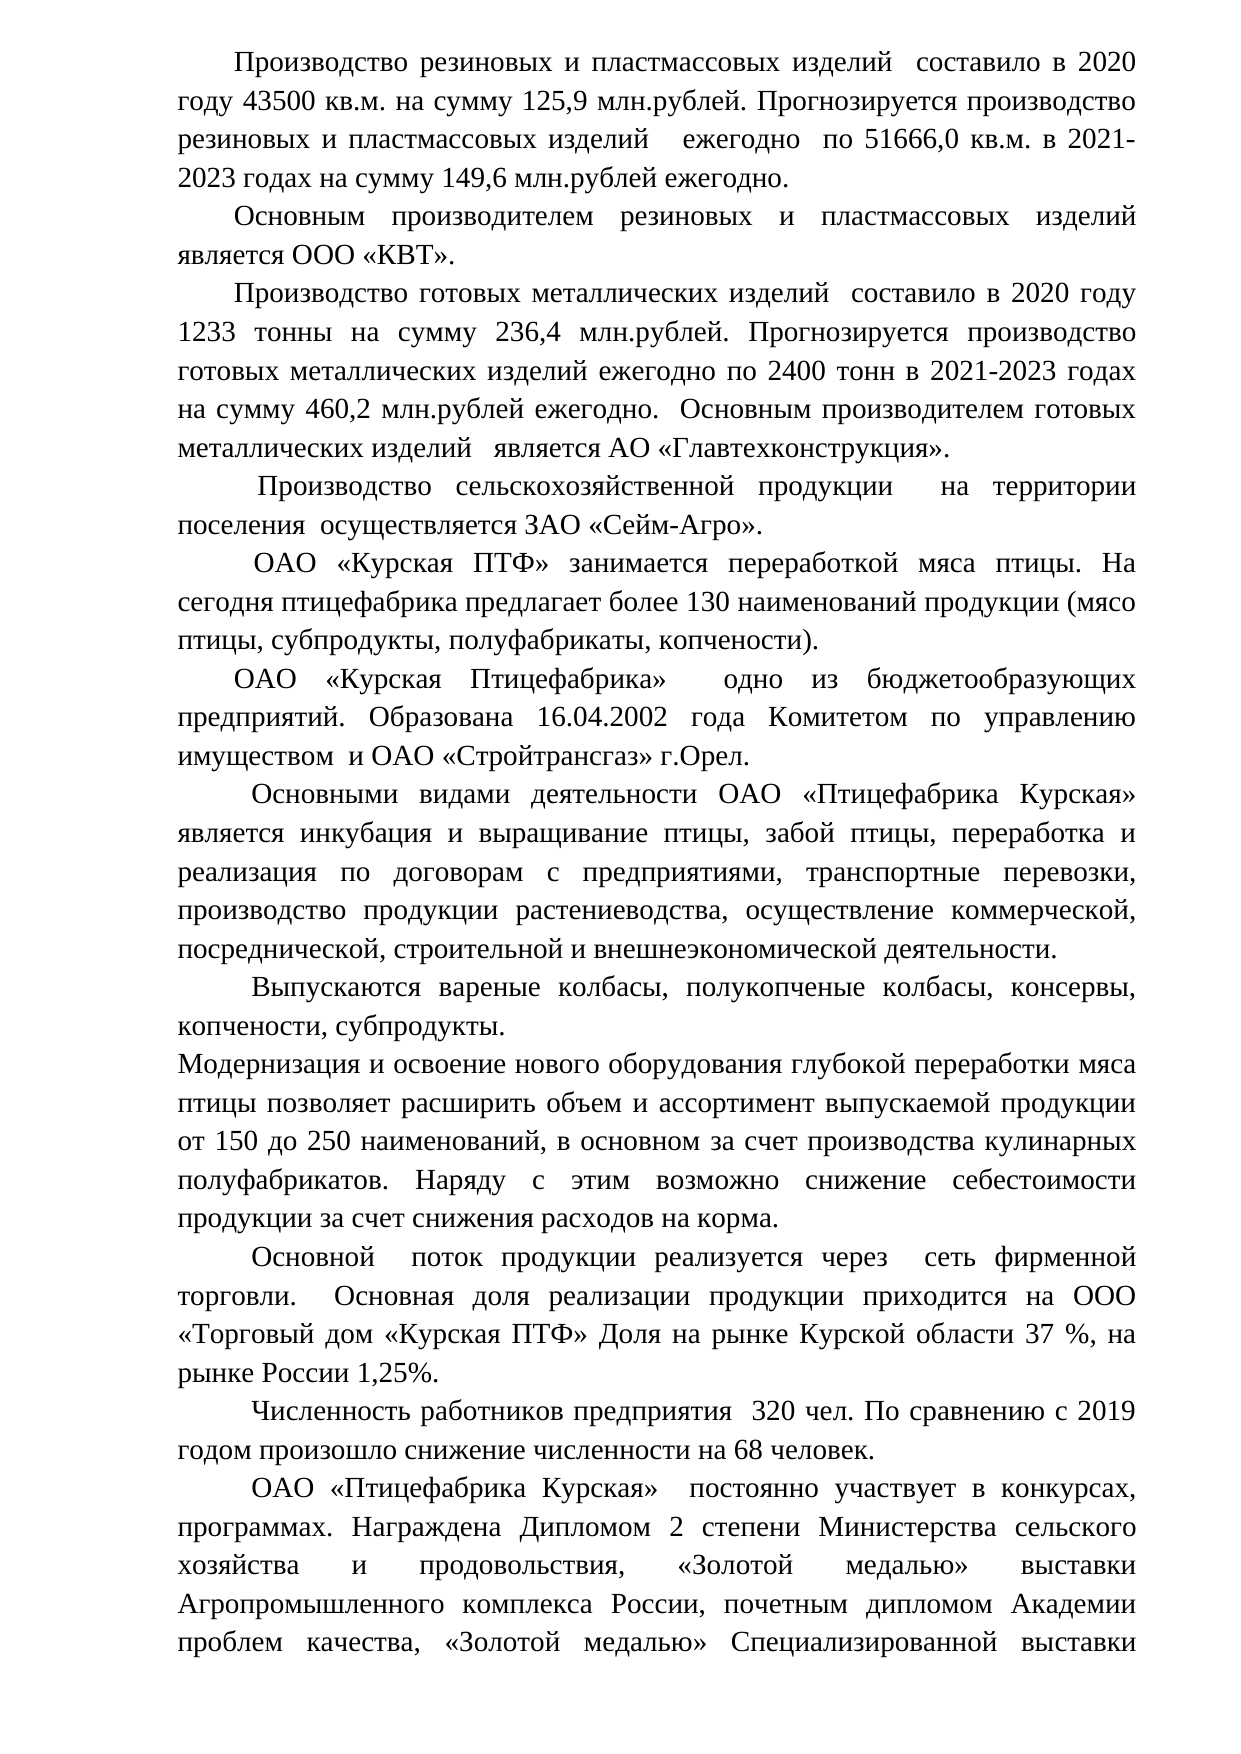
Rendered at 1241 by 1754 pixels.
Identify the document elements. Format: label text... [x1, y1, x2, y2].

text Производство резиновых и пластмассовых изделий составило в 2020 году 43500 кв.м. на сумму 125,9 млн.рублей. Прогнозируется производство резиновых и пластмассовых изделий ежегодно по 51666,0 кв.м. в 2021-2023 годах на сумму 149,6 млн.рублей ежегодно. [177, 44, 1137, 193]
text ОАО «Курская ПТФ» занимается переработкой мяса птицы. На сегодня птицефабрика предлагает более 130 наименований продукции (мясо птицы, субпродукты, полуфабрикаты, копчености). [177, 545, 1137, 656]
text Модернизация и освоение нового оборудования глубокой переработки мяса птицы позволяет расширить объем и ассортимент выпускаемой продукции от 150 до 250 наименований, в основном за счет производства кулинарных полуфабрикатов. Наряду с этим возможно снижение себестоимости продукции за счет снижения расходов на корма. [177, 1046, 1137, 1234]
text Численность работников предприятия 320 чел. По сравнению с 2019 годом произошло снижение численности на 68 человек. [177, 1393, 1137, 1465]
text Основным производителем резиновых и пластмассовых изделий является ООО «КВТ». [177, 198, 1137, 271]
text Выпускаются вареные колбасы, полукопченые колбасы, консервы, копчености, субпродукты. [177, 969, 1137, 1041]
text ОАО «Курская Птицефабрика» одно из бюджетообразующих предприятий. Образована 16.04.2002 года Комитетом по управлению имуществом и ОАО «Стройтрансгаз» г.Орел. [177, 661, 1137, 772]
text Производство сельскохозяйственной продукции на территории поселения осуществляется ЗАО «Сейм-Агро». [177, 468, 1137, 540]
text Основной поток продукции реализуется через сеть фирменной торговли. Основная доля реализации продукции приходится на ООО «Торговый дом «Курская ПТФ» Доля на рынке Курской области 37 %, на рынке России 1,25%. [177, 1239, 1137, 1388]
text Производство готовых металлических изделий составило в 2020 году 1233 тонны на сумму 236,4 млн.рублей. Прогнозируется производство готовых металлических изделий ежегодно по 2400 тонн в 2021-2023 годах на сумму 460,2 млн.рублей ежегодно. Основным производителем готовых металлических изделий является АО «Главтехконструкция». [177, 276, 1137, 463]
text Основными видами деятельности ОАО «Птицефабрика Курская» является инкубация и выращивание птицы, забой птицы, переработка и реализация по договорам с предприятиями, транспортные перевозки, производство продукции растениеводства, осуществление коммерческой, посреднической, строительной и внешнеэкономической деятельности. [177, 777, 1137, 964]
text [177, 1470, 1137, 1658]
